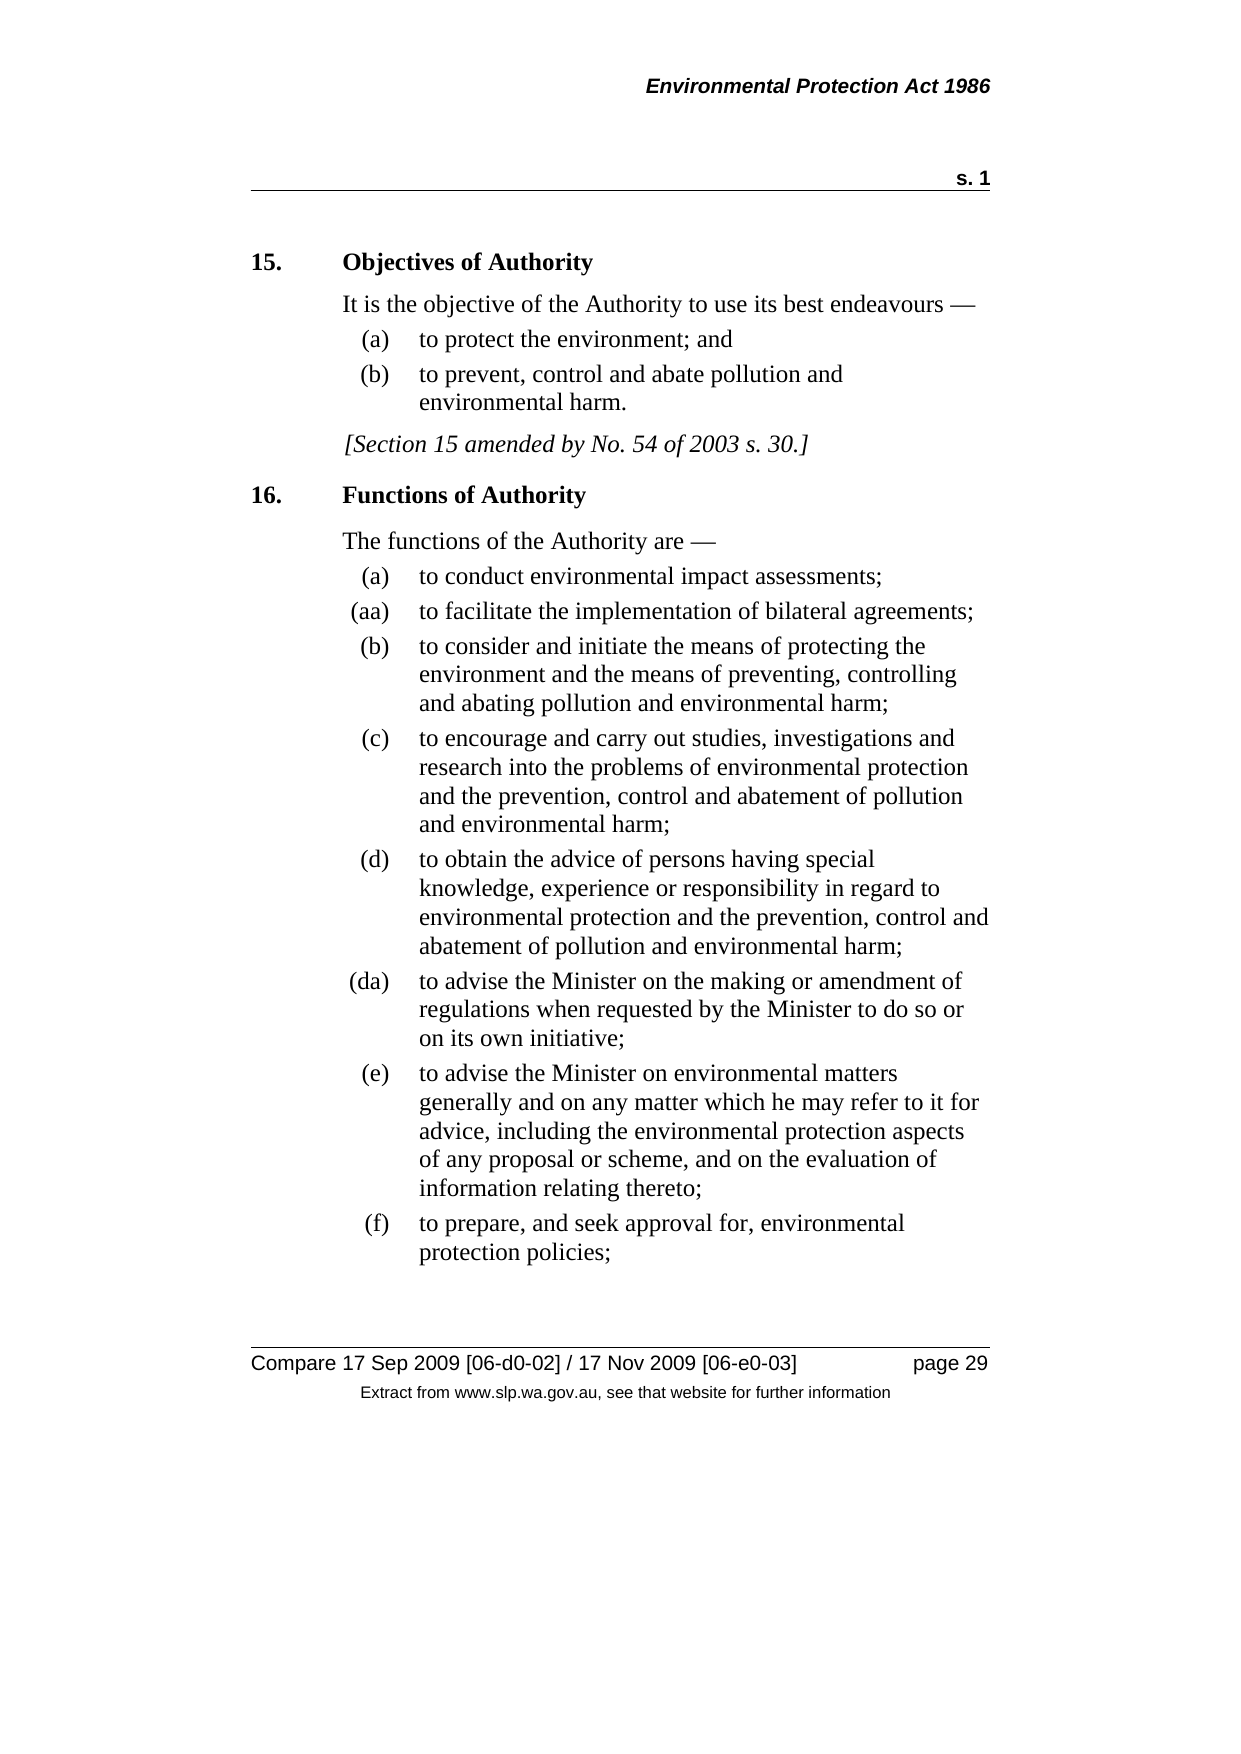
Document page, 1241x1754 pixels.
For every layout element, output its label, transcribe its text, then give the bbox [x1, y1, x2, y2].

subtitle 16. Functions of Authority [251, 480, 990, 509]
text (da) to advise the Minister on the making or amendment of regulations when requested by the Minister to do so or on its own initiative; [251, 966, 990, 1052]
text (a) to protect the environment; and [251, 324, 990, 352]
text (b) to consider and initiate the means of protecting the environment and the means of preventing, controlling and abating pollution and environmental harm; [251, 631, 990, 717]
text (d) to obtain the advice of persons having special knowledge, experience or responsibility in regard to environmental protection and the prevention, control and abatement of pollution and environmental harm; [251, 844, 990, 959]
text (e) to advise the Minister on environmental matters generally and on any matter which he may refer to it for advice, including the environmental protection aspects of any proposal or scheme, and on the evaluation of information relating thereto; [251, 1058, 990, 1202]
text (f) to prepare, and seek approval for, environmental protection policies; [251, 1208, 990, 1266]
text (aa) to facilitate the implementation of bilateral agreements; [251, 596, 990, 624]
text [Section 15 amended by No. 54 of 2003 s. 30.] [251, 429, 990, 457]
text (c) to encourage and carry out studies, investigations and research into the problems of environmental protection and the prevention, control and abatement of pollution and environmental harm; [251, 723, 990, 838]
text It is the objective of the Authority to use its best endeavours — [251, 289, 990, 317]
text The functions of the Authority are — [251, 526, 990, 554]
text (b) to prevent, control and abate pollution and environmental harm. [251, 359, 990, 416]
text (a) to conduct environmental impact assessments; [251, 561, 990, 589]
subtitle 15. Objectives of Authority [251, 247, 990, 276]
